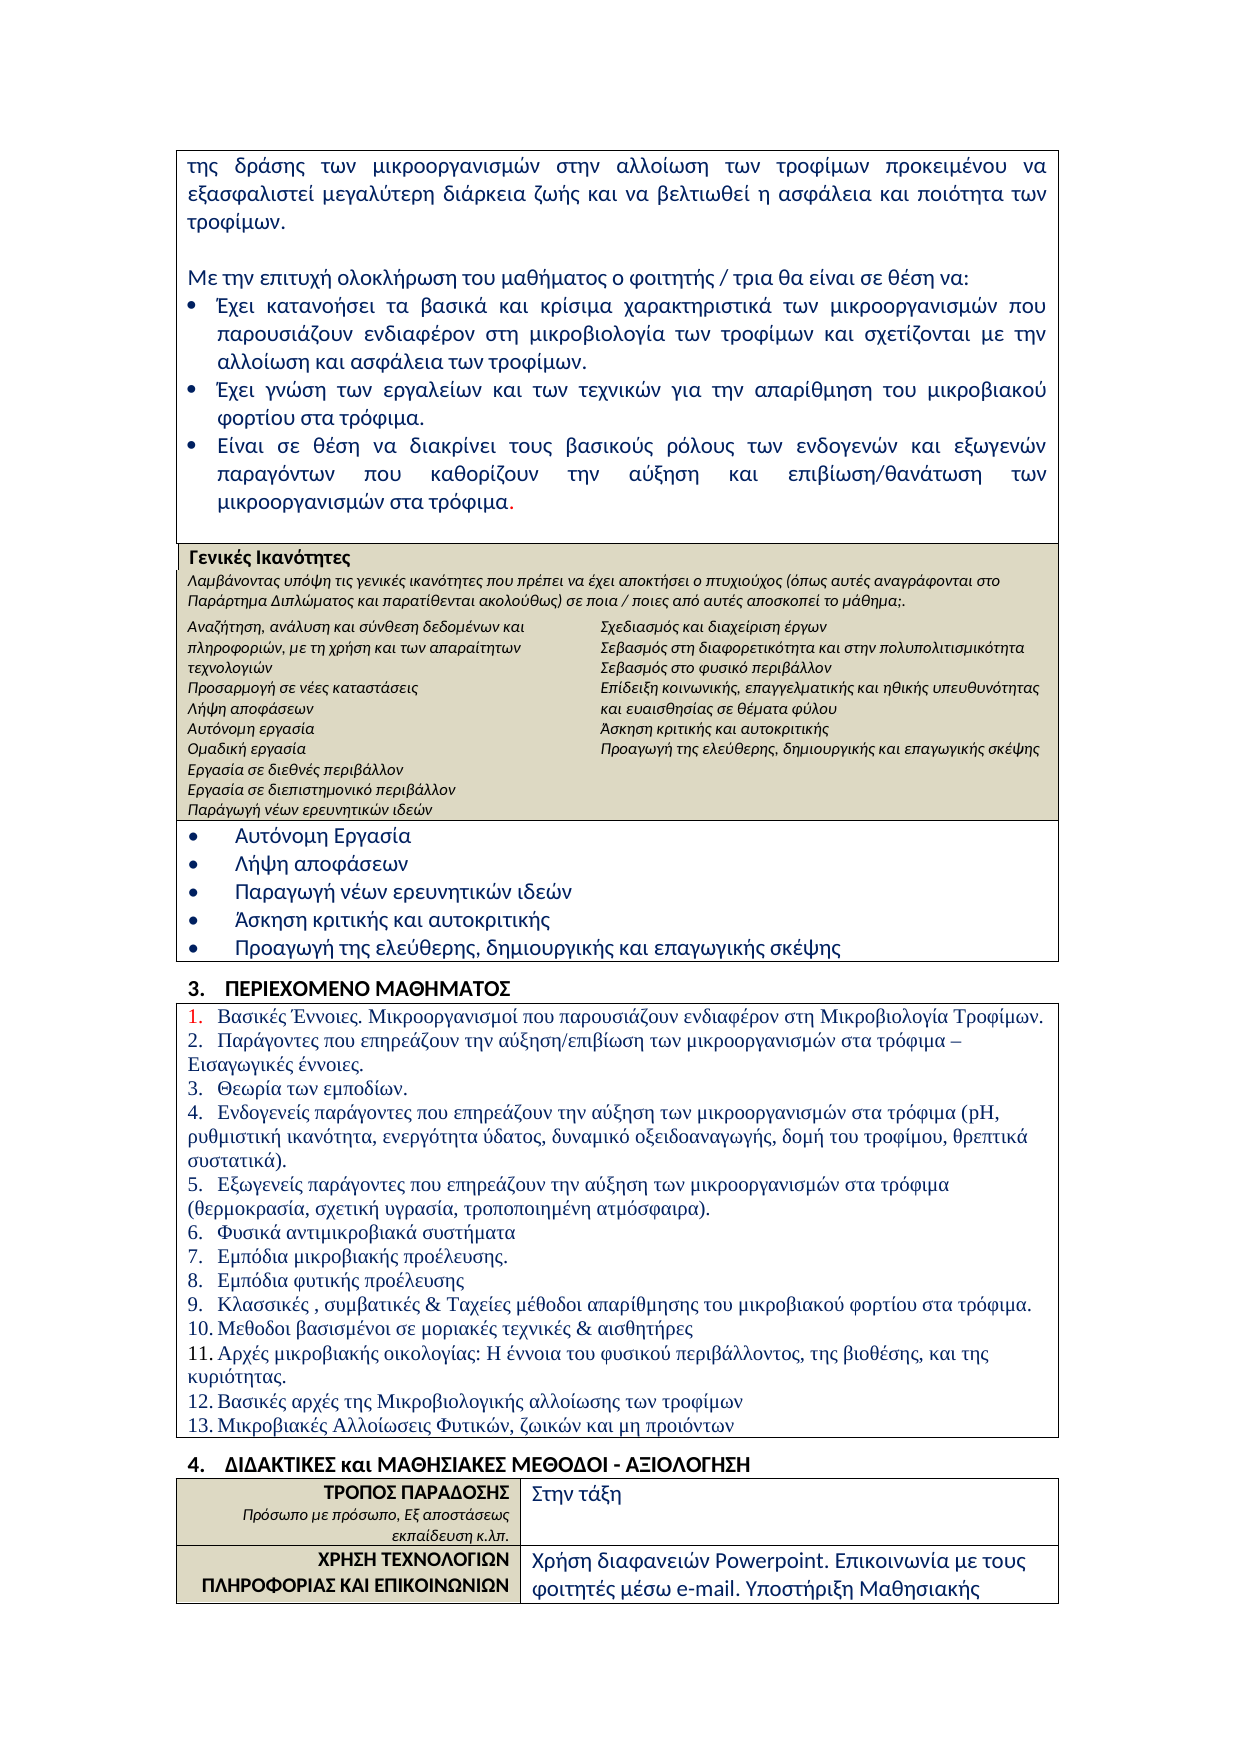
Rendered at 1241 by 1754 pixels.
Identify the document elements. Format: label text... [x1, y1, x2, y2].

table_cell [177, 151, 1058, 543]
list ΔΙΔΑΚΤΙΚΕΣ και ΜΑΘΗΣΙΑΚΕΣ ΜΕΘΟΔΟΙ - ΑΞΙΟΛΟΓΗΣΗ [187, 1450, 1053, 1478]
table_cell • Αυτόνομη Εργασία • Λήψη αποφάσεων • Παραγωγή νέων ερευνητικών ιδεών • Άσκηση κριτικής και αυτοκριτικής • Προαγωγή της ελεύθερης, δημιουργικής και επαγωγικής σκέψης [177, 821, 1058, 961]
table_cell Σχεδιασμός και διαχείριση έργων Σεβασμός στη διαφορετικότητα και στην πολυπολιτισμικότητα Σεβασμός στο φυσικό περιβάλλον Επίδειξη κοινωνικής, επαγγελματικής και ηθικής υπευθυνότητας και ευαισθησίας σε θέματα φύλου Άσκηση κριτικής και αυτοκριτικής Προαγωγή της ελεύθερης, δημιουργικής και επαγωγικής σκέψης [589, 617, 1058, 820]
table_cell Γενικές Ικανότητες [179, 544, 1058, 570]
list ΠΕΡΙΕΧΟΜΕΝΟ ΜΑΘΗΜΑΤΟΣ [187, 974, 1053, 1002]
table_cell Αναζήτηση, ανάλυση και σύνθεση δεδομένων και πληροφοριών, με τη χρήση και των απαραίτητων τεχνολογιών Προσαρμογή σε νέες καταστάσεις Λήψη αποφάσεων Αυτόνομη εργασία Ομαδική εργασία Εργασία σε διεθνές περιβάλλον Εργασία σε διεπιστημονικό περιβάλλον Παράγωγή νέων ερευνητικών ιδεών [177, 617, 589, 820]
table_header Στην τάξη [521, 1479, 1058, 1545]
table_cell Λαμβάνοντας υπόψη τις γενικές ικανότητες που πρέπει να έχει αποκτήσει ο πτυχιούχος (όπως αυτές αναγράφονται στο Παράρτημα Διπλώματος και παρατίθενται ακολούθως) σε ποια / ποιες από αυτές αποσκοπεί το μάθημα;. [177, 570, 1058, 617]
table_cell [521, 1546, 1058, 1602]
table_header Βασικές Έννοιες. Μικροοργανισμοί που παρουσιάζουν ενδιαφέρον στη Μικροβιολογία Τροφίμων. Παράγοντες που επηρεάζουν την αύξηση/επιβίωση των μικροοργανισμών στα τρόφιμα – Εισαγωγικές έννοιες. Θεωρία των εμποδίων. Ενδογενείς παράγοντες που επηρεάζουν την αύξηση των μικροοργανισμών στα τρόφιμα (pH, ρυθμιστική ικανότητα, ενεργότητα ύδατος, δυναμικό οξειδοαναγωγής, δομή του τροφίμου, θρεπτικά συστατικά). Εξωγενείς παράγοντες που επηρεάζουν την αύξηση των μικροοργανισμών στα τρόφιμα (θερμοκρασία, σχετική υγρασία, τροποποιημένη ατμόσφαιρα). Φυσικά αντιμικροβιακά συστήματα Εμπόδια μικροβιακής προέλευσης. Εμπόδια φυτικής προέλευσης Κλασσικές , συμβατικές & Ταχείες μέθοδοι απαρίθμησης του μικροβιακού φορτίου στα τρόφιμα. Μεθοδοι βασισμένοι σε μοριακές τεχνικές & αισθητήρες Αρχές μικροβιακής οικολογίας: Η έννοια του φυσικού περιβάλλοντος, της βιοθέσης, και της κυριότητας. Βασικές αρχές της Μικροβιολογικής αλλοίωσης των τροφίμων Μικροβιακές Αλλοίωσεις Φυτικών, ζωικών και μη προιόντων [177, 1004, 1058, 1437]
table_header ΤΡΟΠΟΣ ΠΑΡΑΔΟΣΗΣ Πρόσωπο με πρόσωπο, Εξ αποστάσεως εκπαίδευση κ.λπ. [177, 1479, 520, 1545]
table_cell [177, 1546, 520, 1602]
